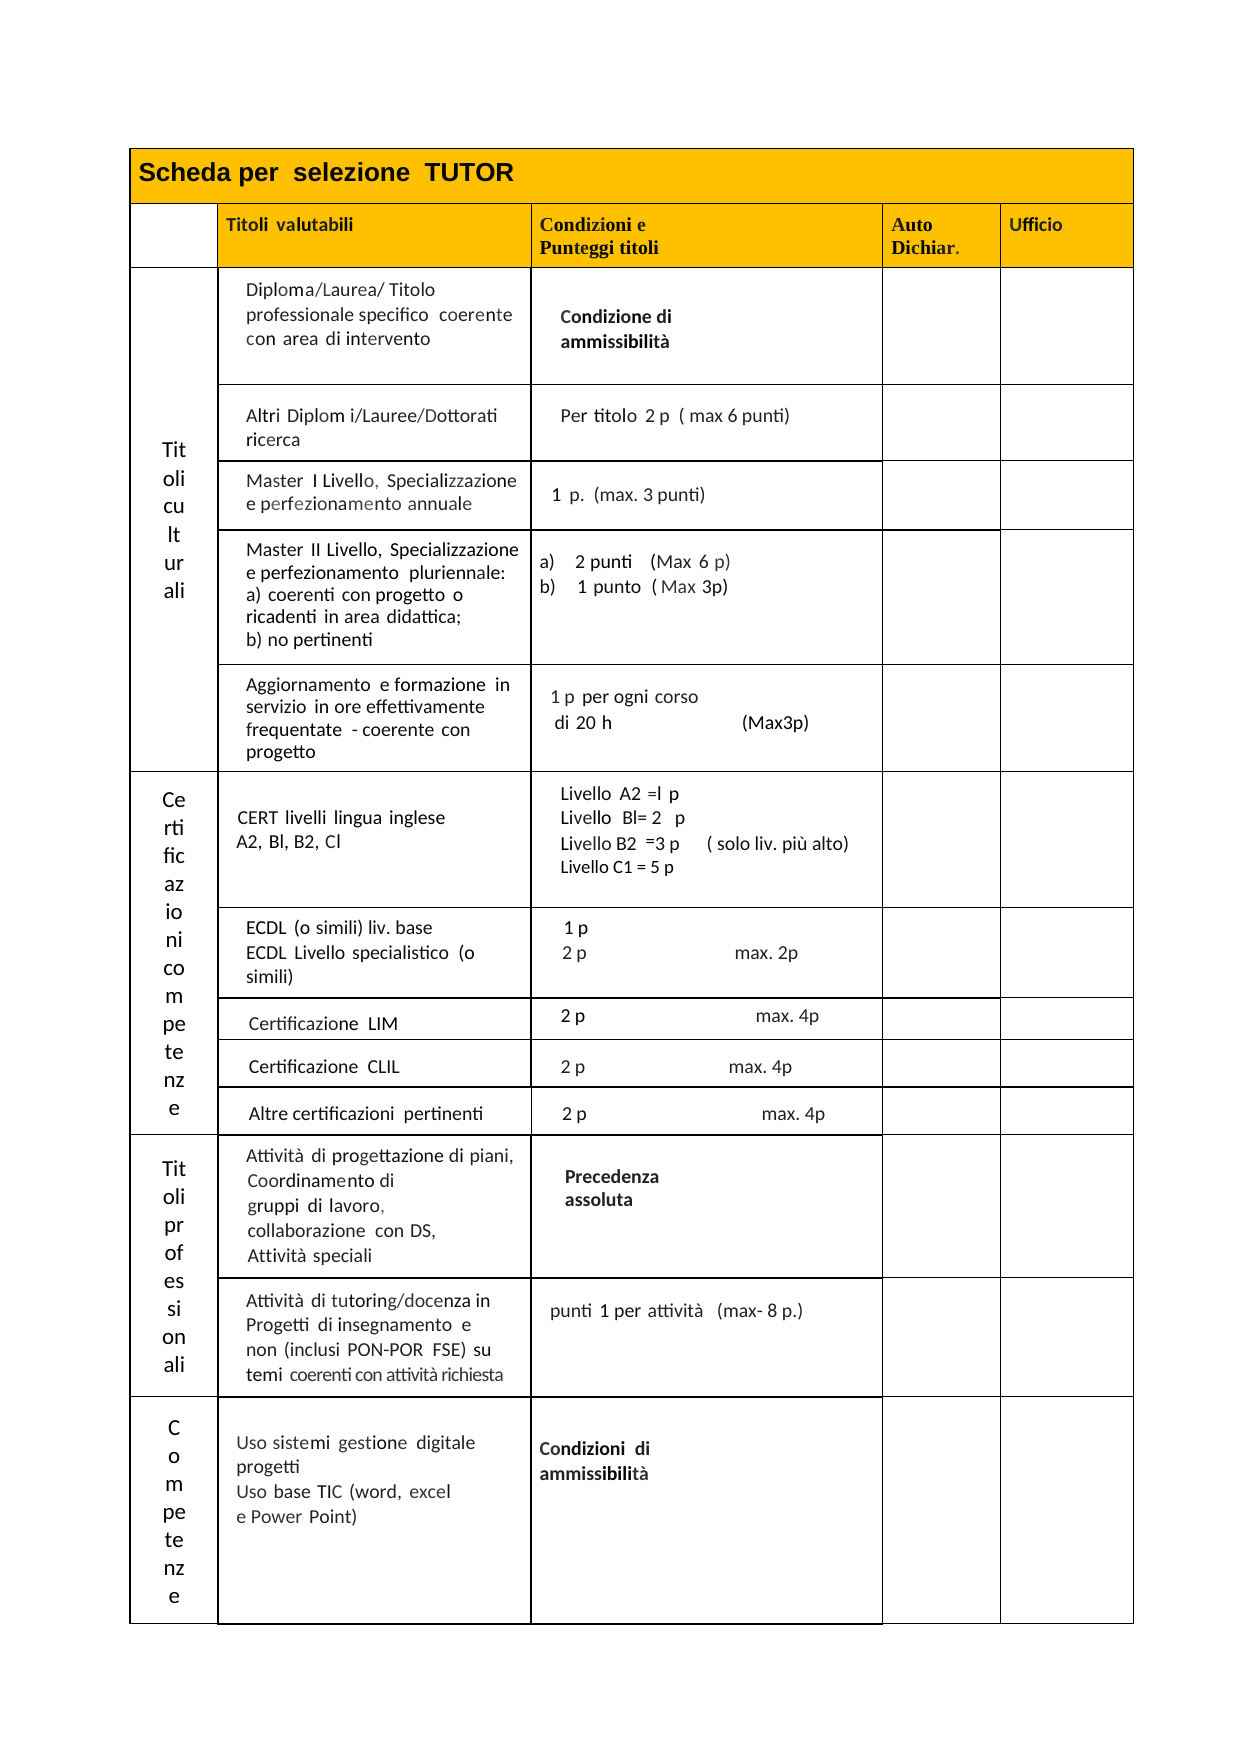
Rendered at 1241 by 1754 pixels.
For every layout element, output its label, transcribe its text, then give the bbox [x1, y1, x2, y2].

table_cell Diploma/Laurea/ Titolo professionale specifico coerente con area di intervento [219, 268, 530, 384]
table_cell [1001, 1278, 1133, 1396]
table_cell [883, 665, 1000, 771]
table_cell [883, 772, 1000, 907]
table_cell [883, 1135, 1000, 1277]
table_cell [1001, 1135, 1133, 1277]
table_cell Per titolo 2 p ( max 6 punti) [532, 385, 882, 460]
table_cell [883, 1088, 1000, 1134]
table_cell 2 p max. 4p [532, 999, 882, 1039]
table_cell Ufficio [1001, 204, 1133, 267]
table_cell [1001, 461, 1133, 528]
table_cell 1 p 2 p max. 2p [532, 908, 882, 997]
table_cell [1001, 1040, 1133, 1086]
table_cell Livello A2 =l p Livello Bl= 2 p Livello B2 =3 p ( solo liv. più alto) Livello C1 = 5 p [532, 772, 882, 907]
table_cell [1001, 772, 1133, 907]
table_cell Certificazione CLIL [219, 1040, 530, 1086]
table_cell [219, 1398, 530, 1623]
table_cell [883, 1040, 1000, 1086]
table_cell [1001, 665, 1133, 771]
table_cell Altri Diplom i/Lauree/Dottorati ricerca [219, 385, 530, 460]
table_cell [1001, 268, 1133, 384]
table_cell Aggiornamento e formazione in servizio in ore effettivamente frequentate - coerente con progetto [219, 665, 530, 771]
table_cell [1001, 385, 1133, 460]
table_cell [1001, 908, 1133, 997]
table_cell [532, 1398, 882, 1623]
table_cell Master II Livello, Specializzazione e perfezionamento pluriennale: a) coerenti con progetto o ricadenti in area didattica; b) no pertinenti [219, 531, 530, 664]
table_cell punti 1 per attività (max- 8 p.) [532, 1279, 882, 1396]
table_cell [131, 1397, 217, 1623]
table_cell Precedenza assoluta [532, 1136, 882, 1277]
table_cell [883, 531, 1000, 664]
table_cell 2 p max. 4p [532, 1040, 882, 1086]
table_cell [883, 268, 1000, 384]
table_cell [1001, 1397, 1133, 1623]
table_cell [883, 908, 1000, 997]
table_cell Condizione di ammissibilità [532, 268, 882, 384]
table_cell [883, 999, 1000, 1039]
table_cell Altre certificazioni pertinenti [219, 1088, 531, 1134]
table_cell Titoli valutabili [218, 204, 531, 267]
table_cell 2 p max. 4p [532, 1088, 882, 1134]
table_cell Attività di tutoring/docenza in Progetti di insegnamento e non (inclusi PON-POR FSE) su temi coerenti con attività richiesta [219, 1279, 530, 1396]
table_cell [883, 1278, 1000, 1396]
table_cell [1001, 530, 1133, 664]
table_cell [883, 461, 1000, 528]
table_cell [1001, 1088, 1133, 1134]
table_cell Master I Livello, Specializzazione e perfezionamento annuale [219, 462, 530, 528]
table_cell [131, 204, 217, 267]
table_cell 1 p. (max. 3 punti) [532, 462, 882, 528]
table_cell Certificazione LIM [219, 999, 530, 1039]
table_cell [883, 385, 1000, 460]
table_cell Certificazioni competenze [131, 772, 217, 1134]
table_cell Auto Dichiar. [883, 204, 1000, 267]
table_cell Attività di progettazione di piani, Coordinamento di gruppi di lavoro, collaborazione con DS, Attività speciali [219, 1136, 530, 1277]
table_cell a) 2 punti (Max 6 p) b) 1 punto ( Max 3p) [532, 531, 882, 664]
table_cell ECDL (o simili) liv. base ECDL Livello specialistico (o simili) [219, 908, 530, 997]
table_cell 1 p per ogni corso di 20 h (Max3p) [532, 665, 882, 771]
table_cell [883, 1397, 1000, 1623]
table_cell Titoli culturali [131, 268, 217, 771]
table_header Scheda per selezione TUTOR [131, 149, 1133, 203]
table_cell CERT livelli lingua inglese A2, Bl, B2, Cl [219, 772, 530, 907]
table_cell [1001, 998, 1133, 1039]
table_cell Condizioni e Punteggi titoli [532, 204, 882, 267]
table_cell Titoli professionali [131, 1135, 217, 1396]
